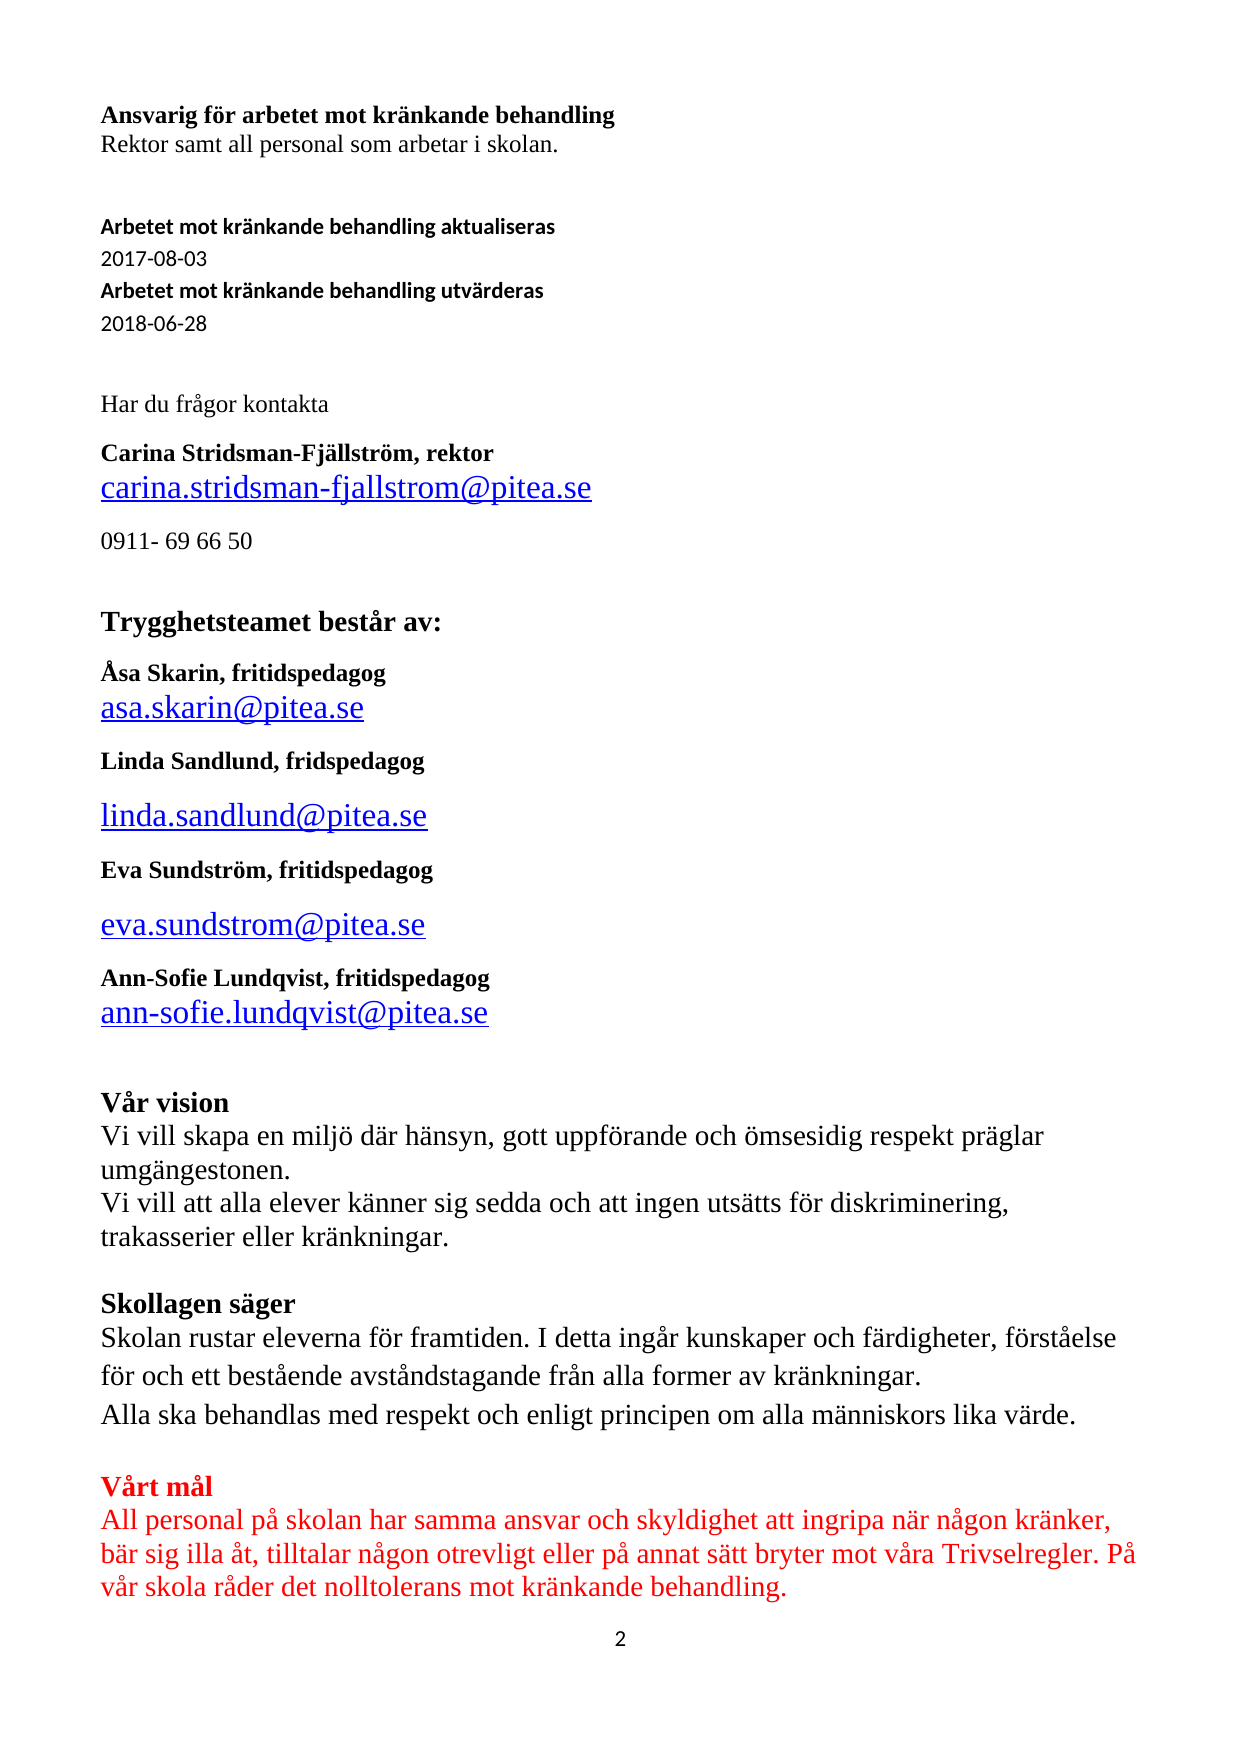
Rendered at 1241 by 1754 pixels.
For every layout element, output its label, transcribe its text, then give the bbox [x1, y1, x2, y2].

text Carina Stridsman-Fjällström, rektor carina.stridsman-fjallstrom@pitea.se [100, 438, 1140, 505]
text Trygghetsteamet består av: [100, 604, 1140, 637]
text Vårt mål [100, 1469, 1140, 1502]
text Ansvarig för arbetet mot kränkande behandling [100, 100, 1140, 129]
text Arbetet mot kränkande behandling utvärderas [100, 277, 1140, 305]
text Linda Sandlund, fridspedagog [100, 746, 1140, 775]
text Har du frågor kontakta [100, 389, 1140, 417]
text Skolan rustar eleverna för framtiden. I detta ingår kunskaper och färdigheter, förståelse för och ett bestående avståndstagande från alla former av kränkningar. Alla ska behandlas med respekt och enligt principen om alla människors lika värde. [100, 1320, 1140, 1430]
text 2017-08-03 [100, 244, 1140, 272]
text Arbetet mot kränkande behandling aktualiseras [100, 212, 1140, 240]
text All personal på skolan har samma ansvar och skyldighet att ingripa när någon kränker, bär sig illa åt, tilltalar någon otrevligt eller på annat sätt bryter mot våra Trivselregler. På vår skola råder det nolltolerans mot kränkande behandling. [100, 1502, 1140, 1603]
text 0911- 69 66 50 [100, 526, 1140, 583]
text Skollagen säger [100, 1286, 1140, 1320]
text eva.sundstrom@pitea.se [100, 904, 1140, 943]
text linda.sandlund@pitea.se [100, 796, 1140, 834]
text Eva Sundström, fritidspedagog [100, 855, 1140, 883]
text Ann-Sofie Lundqvist, fritidspedagog ann-sofie.lundqvist@pitea.se [100, 963, 1140, 1031]
text Åsa Skarin, fritidspedagog asa.skarin@pitea.se [100, 658, 1140, 725]
text Vår vision [100, 1085, 1140, 1118]
text 2018-06-28 [100, 309, 1140, 337]
text Rektor samt all personal som arbetar i skolan. [100, 129, 1140, 158]
text Vi vill skapa en miljö där hänsyn, gott uppförande och ömsesidig respekt präglar umgängestonen. Vi vill att alla elever känner sig sedda och att ingen utsätts för diskriminering, trakasserier eller kränkningar. [100, 1118, 1140, 1253]
